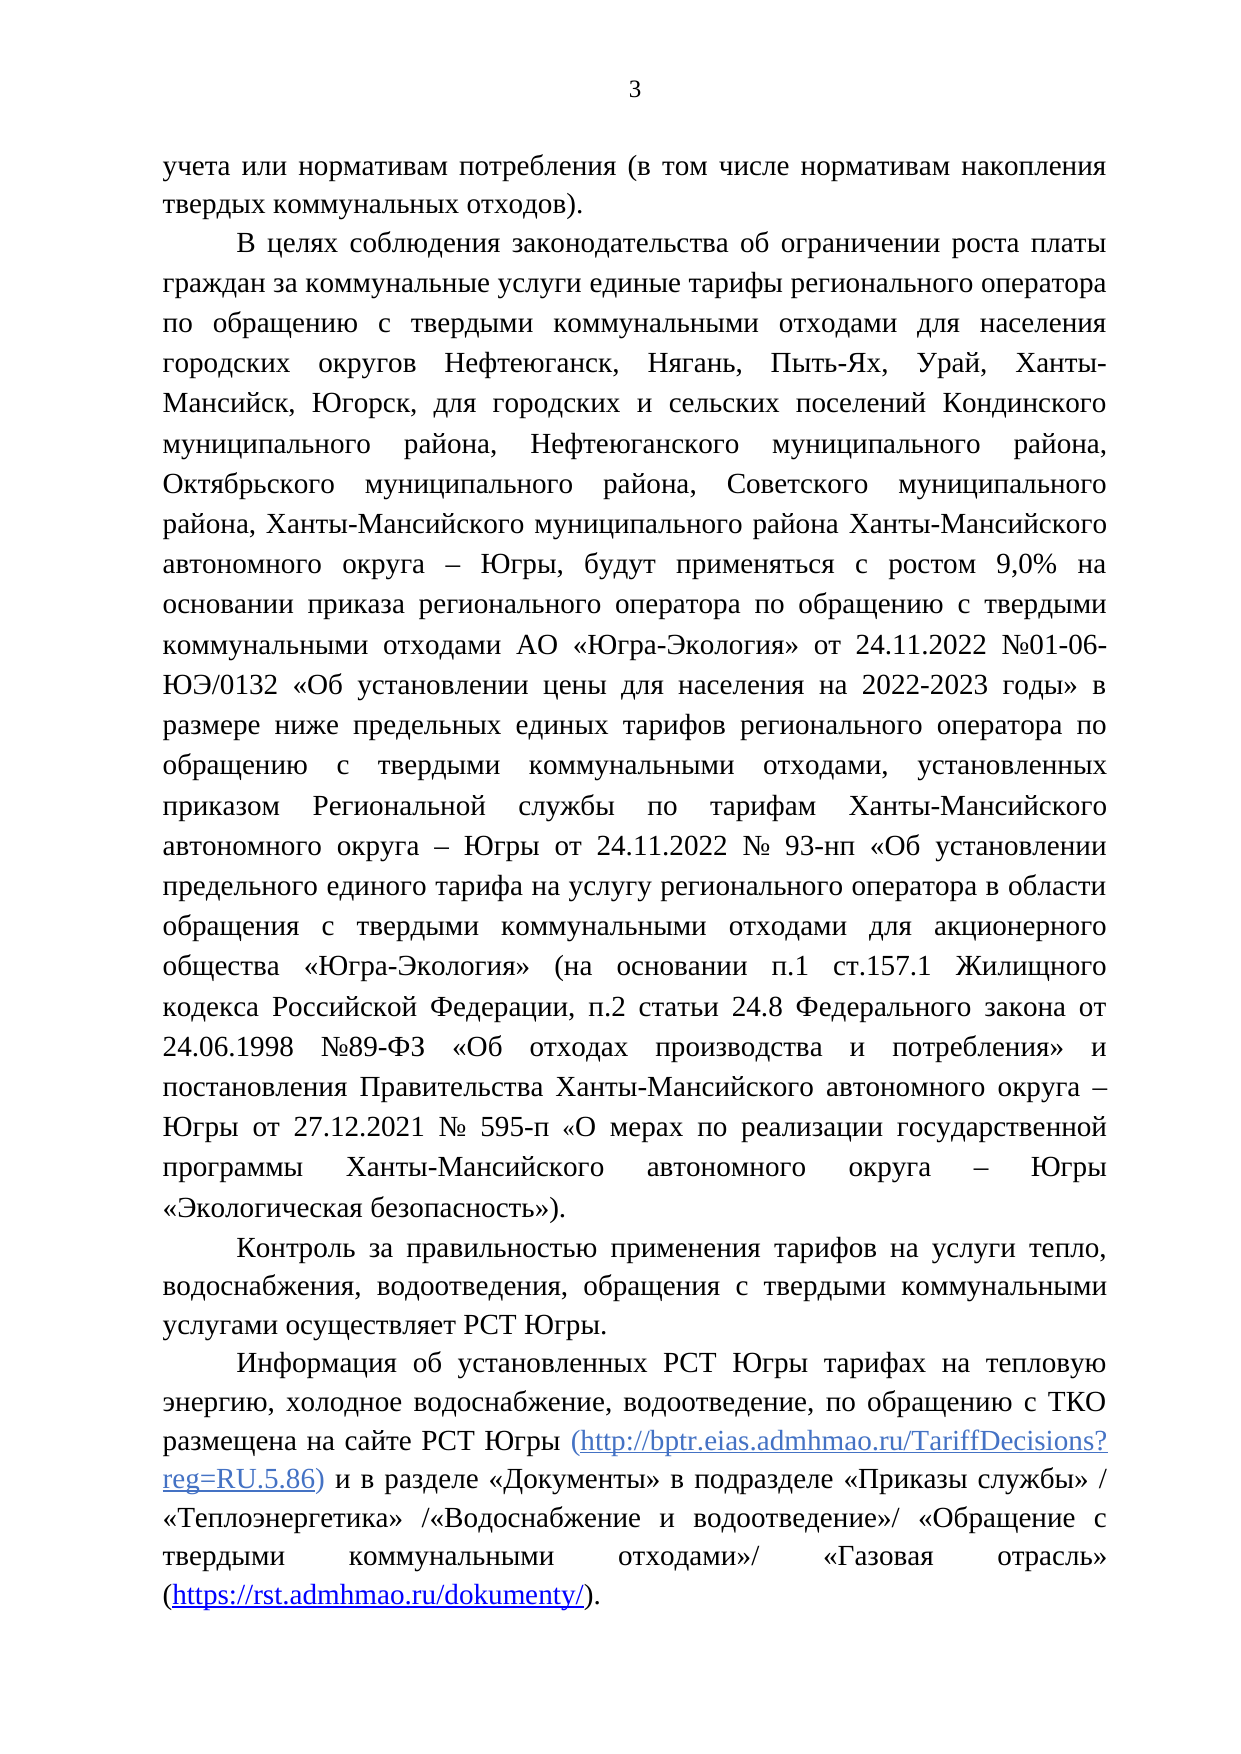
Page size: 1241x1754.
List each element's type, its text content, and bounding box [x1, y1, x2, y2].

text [162, 148, 1107, 220]
text Контроль за правильностью применения тарифов на услуги тепло, водоснабжения, водоотведения, обращения с твердыми коммунальными услугами осуществляет РСТ Югры. [162, 1230, 1107, 1341]
text В целях соблюдения законодательства об ограничении роста платы граждан за коммунальные услуги единые тарифы регионального оператора по обращению с твердыми коммунальными отходами для населения городских округов Нефтеюганск, Нягань, Пыть-Ях, Урай, Ханты-Мансийск, Югорск, для городских и сельских поселений Кондинского муниципального района, Нефтеюганского муниципального района, Октябрьского муниципального района, Советского муниципального района, Ханты-Мансийского муниципального района Ханты-Мансийского автономного округа – Югры, будут применяться с ростом 9,0% на основании приказа регионального оператора по обращению с твердыми коммунальными отходами АО «Югра-Экология» от 24.11.2022 №01-06-ЮЭ/0132 «Об установлении цены для населения на 2022-2023 годы» в размере ниже предельных единых тарифов регионального оператора по обращению с твердыми коммунальными отходами, установленных приказом Региональной службы по тарифам Ханты-Мансийского автономного округа – Югры от 24.11.2022 № 93-нп «Об установлении предельного единого тарифа на услугу регионального оператора в области обращения с твердыми коммунальными отходами для акционерного общества «Югра-Экология» (на основании п.1 ст.157.1 Жилищного кодекса Российской Федерации, п.2 статьи 24.8 Федерального закона от 24.06.1998 №89-ФЗ «Об отходах производства и потребления» и постановления Правительства Ханты-Мансийского автономного округа – Югры от 27.12.2021 № 595-п «О мерах по реализации государственной программы Ханты-Мансийского автономного округа – Югры «Экологическая безопасность»). [162, 225, 1107, 1223]
text Информация об установленных РСТ Югры тарифах на тепловую энергию, холодное водоснабжение, водоотведение, по обращению с ТКО размещена на сайте РСТ Югры (http://bptr.eias.admhmao.ru/TariffDecisions?reg=RU.5.86) и в разделе «Документы» в подразделе «Приказы службы» / «Теплоэнергетика» /«Водоснабжение и водоотведение»/ «Обращение с твердыми коммунальными отходами»/ «Газовая отрасль» (https://rst.admhmao.ru/dokumenty/). [162, 1346, 1107, 1610]
